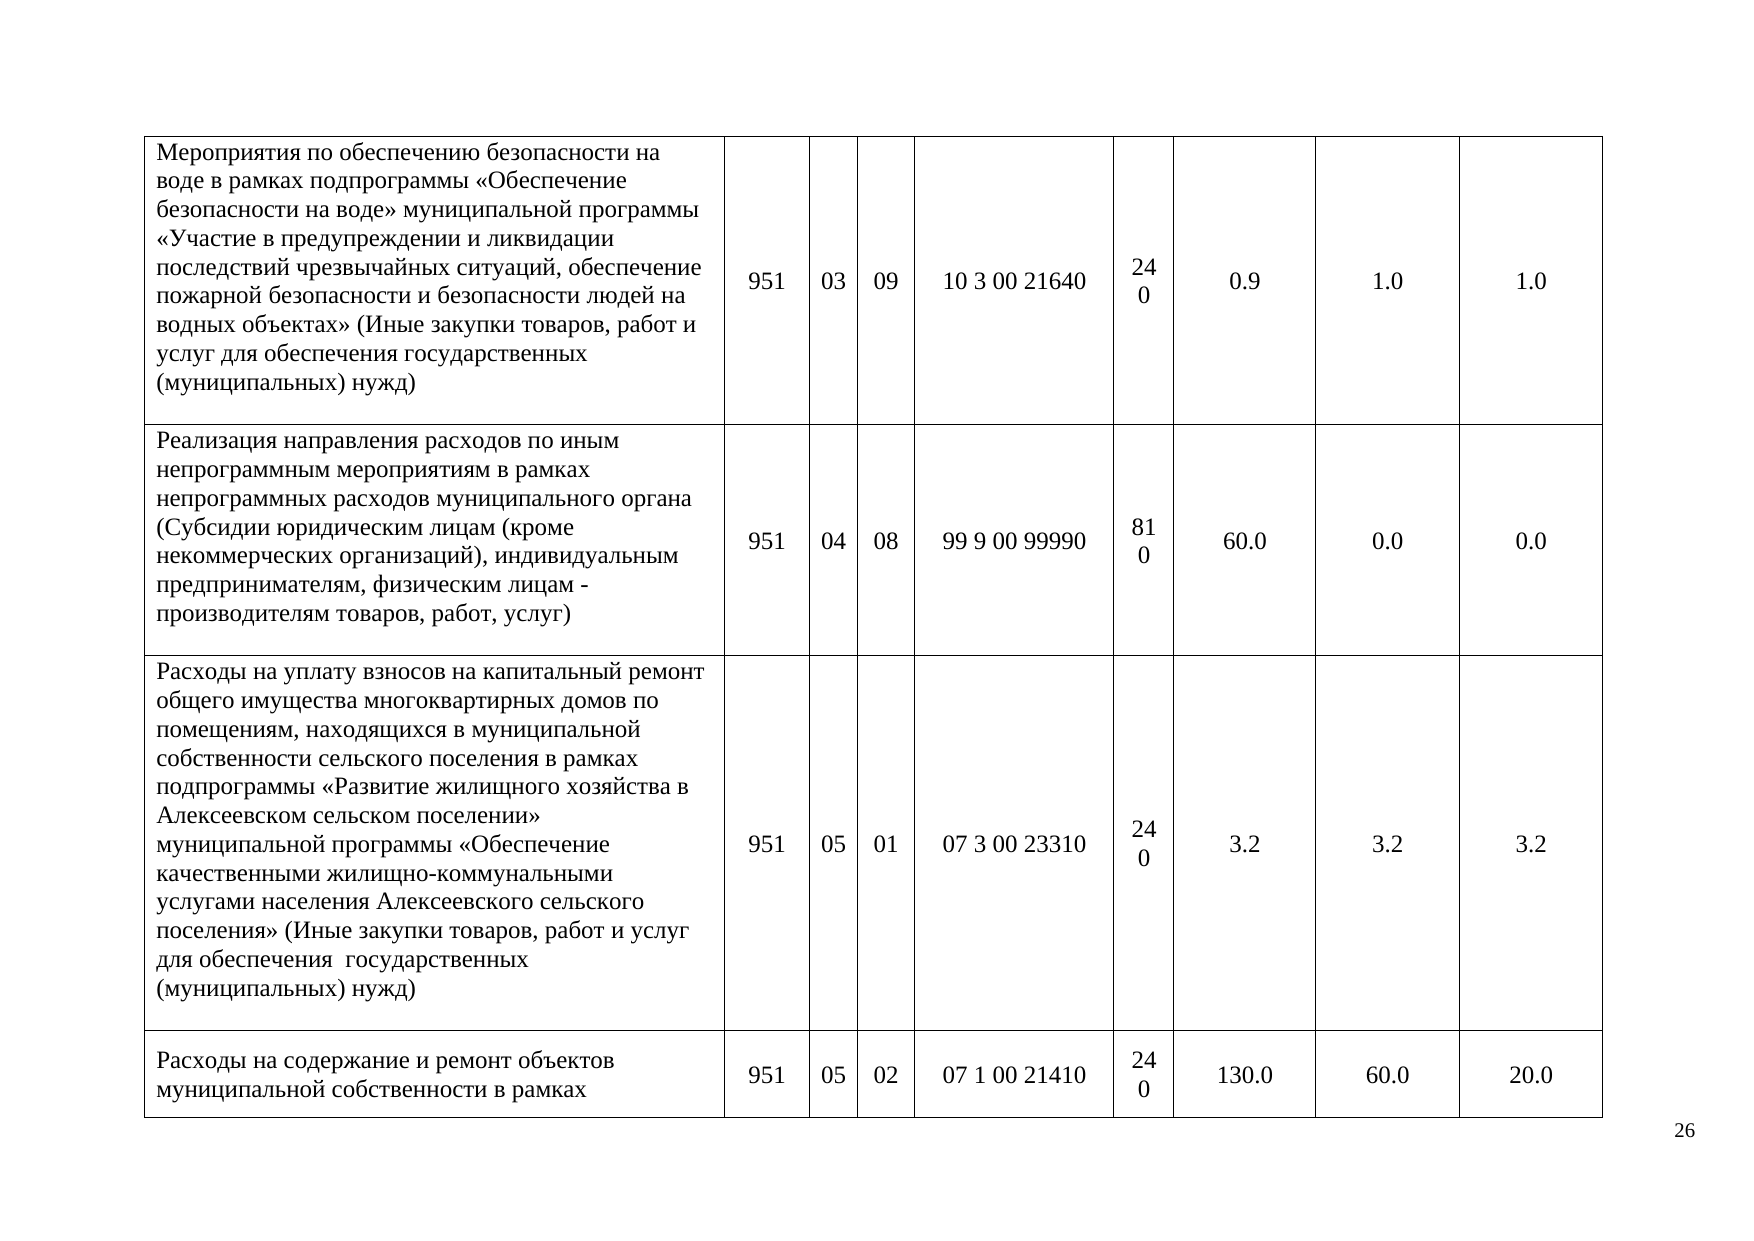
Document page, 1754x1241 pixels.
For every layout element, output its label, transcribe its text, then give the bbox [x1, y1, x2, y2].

table_cell 20.0 [1460, 1031, 1602, 1117]
table_cell 04 [810, 425, 857, 655]
table_cell 0.0 [1460, 425, 1602, 655]
table_cell Мероприятия по обеспечению безопасности на воде в рамках подпрограммы «Обеспечение безопасности на воде» муниципальной программы «Участие в предупреждении и ликвидации последствий чрезвычайных ситуаций, обеспечение пожарной безопасности и безопасности людей на водных объектах» (Иные закупки товаров, работ и услуг для обеспечения государственных (муниципальных) нужд) [145, 137, 724, 424]
table_cell 1.0 [1316, 137, 1459, 424]
table_cell 99 9 00 99990 [915, 425, 1113, 655]
table_cell 05 [810, 656, 857, 1030]
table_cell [145, 1031, 724, 1117]
table_cell 10 3 00 21640 [915, 137, 1113, 424]
table_cell 951 [725, 137, 809, 424]
table_cell 240 [1114, 656, 1173, 1030]
table_cell 08 [858, 425, 914, 655]
table_cell Расходы на уплату взносов на капитальный ремонт общего имущества многоквартирных домов по помещениям, находящихся в муниципальной собственности сельского поселения в рамках подпрограммы «Развитие жилищного хозяйства в Алексеевском сельском поселении» муниципальной программы «Обеспечение качественными жилищно-коммунальными услугами населения Алексеевского сельского поселения» (Иные закупки товаров, работ и услуг для обеспечения государственных (муниципальных) нужд) [145, 656, 724, 1030]
table_cell 951 [725, 656, 809, 1030]
table_cell Реализация направления расходов по иным непрограммным мероприятиям в рамках непрограммных расходов муниципального органа (Субсидии юридическим лицам (кроме некоммерческих организаций), индивидуальным предпринимателям, физическим лицам - производителям товаров, работ, услуг) [145, 425, 724, 655]
table_cell 09 [858, 137, 914, 424]
table_cell 240 [1114, 1031, 1173, 1117]
table_cell 07 3 00 23310 [915, 656, 1113, 1030]
table_cell 240 [1114, 137, 1173, 424]
table_cell 0.9 [1174, 137, 1315, 424]
table_cell 3.2 [1316, 656, 1459, 1030]
table_cell 3.2 [1174, 656, 1315, 1030]
table_cell 02 [858, 1031, 914, 1117]
table_cell 951 [725, 1031, 809, 1117]
table_cell 01 [858, 656, 914, 1030]
table_cell 60.0 [1174, 425, 1315, 655]
table_cell 1.0 [1460, 137, 1602, 424]
table_cell 130.0 [1174, 1031, 1315, 1117]
table_cell 951 [725, 425, 809, 655]
table_cell 810 [1114, 425, 1173, 655]
table_cell 0.0 [1316, 425, 1459, 655]
table_cell 60.0 [1316, 1031, 1459, 1117]
table_cell 05 [810, 1031, 857, 1117]
table_cell 03 [810, 137, 857, 424]
table_cell 3.2 [1460, 656, 1602, 1030]
table_cell 07 1 00 21410 [915, 1031, 1113, 1117]
